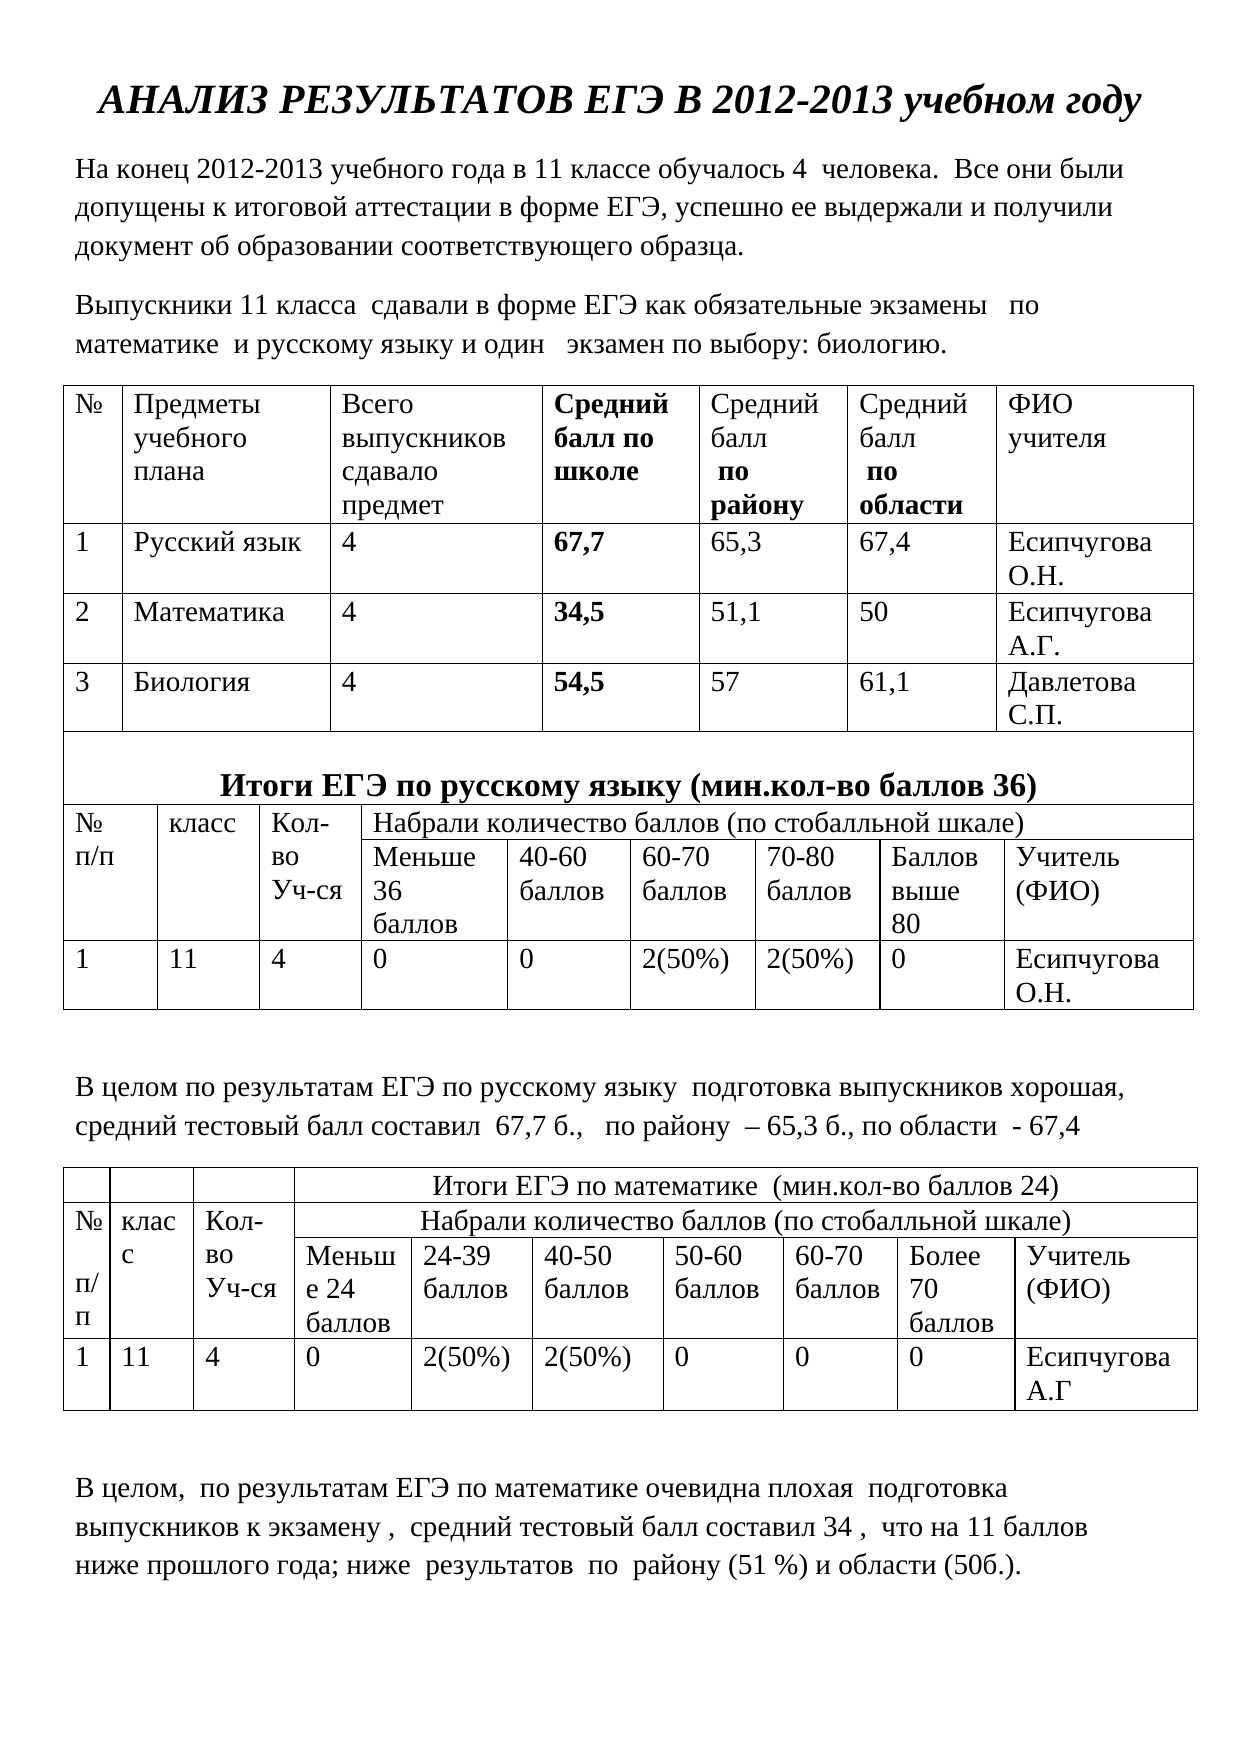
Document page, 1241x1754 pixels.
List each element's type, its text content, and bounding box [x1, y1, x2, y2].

table_cell Меньше 36 баллов [362, 840, 507, 940]
table_cell Набрали количество баллов (по стобалльной шкале) [295, 1203, 1197, 1237]
table_cell 4 [331, 594, 542, 663]
table_cell 67,7 [543, 524, 699, 593]
table_header Средний балл по школе [543, 386, 699, 523]
table_cell Учитель (ФИО) [1016, 1238, 1197, 1338]
table_cell Математика [123, 594, 330, 663]
table_header Средний балл по району [700, 386, 847, 523]
table_cell 4 [331, 524, 542, 593]
table_cell 34,5 [543, 594, 699, 663]
table_cell 0 [508, 941, 630, 1009]
table_cell Давлетова С.П. [997, 664, 1193, 731]
table_cell Русский язык [123, 524, 330, 593]
table_cell 67,4 [848, 524, 996, 593]
table_cell 3 [64, 664, 122, 731]
table_cell 24-39 баллов [412, 1238, 532, 1338]
text В целом, по результатам ЕГЭ по математике очевидна плохая подготовка выпускников к экзамену , средний тестовый балл составил 34 , что на 11 баллов ниже прошлого года; ниже результатов по району (51 %) и области (50б.). [75, 1470, 1165, 1581]
table_header [194, 1168, 294, 1202]
table_cell Более 70 баллов [898, 1238, 1014, 1338]
table_cell 2(50%) [533, 1339, 663, 1410]
table_cell 54,5 [543, 664, 699, 731]
table_cell 57 [700, 664, 847, 731]
table_cell 50 [848, 594, 996, 663]
table_cell класс [111, 1203, 193, 1338]
table_header Средний балл по области [848, 386, 996, 523]
table_cell Есипчугова А.Г. [997, 594, 1193, 663]
table_header Предметы учебного плана [123, 386, 330, 523]
text Выпускники 11 класса сдавали в форме ЕГЭ как обязательные экзамены по математике и русскому языку и один экзамен по выбору: биологию. [75, 287, 1165, 359]
table_cell 11 [111, 1339, 193, 1410]
table_cell 4 [331, 664, 542, 731]
table_cell 1 [64, 1339, 109, 1410]
table_cell № п/п [64, 805, 157, 940]
table_header ФИО учителя [997, 386, 1193, 523]
table_cell Кол-во Уч-ся [260, 805, 361, 940]
table_cell 0 [898, 1339, 1014, 1410]
table_cell № п/п [64, 1203, 109, 1338]
table_cell Меньше 24 баллов [295, 1238, 411, 1338]
table_header № [64, 386, 122, 523]
table_cell Итоги ЕГЭ по русскому языку (мин.кол-во баллов 36) [64, 732, 1193, 804]
table_cell Есипчугова О.Н. [1005, 941, 1193, 1009]
table_cell 0 [362, 941, 507, 1009]
table_header [111, 1168, 193, 1202]
table_cell 65,3 [700, 524, 847, 593]
table_cell 60-70 баллов [631, 840, 755, 940]
table_cell 60-70 баллов [784, 1238, 897, 1338]
table_cell класс [158, 805, 259, 940]
table_header Всего выпускников сдавало предмет [331, 386, 542, 523]
table_cell ЕсипчуговаА.Г [1016, 1339, 1197, 1410]
table_cell 1 [64, 524, 122, 593]
table_cell 50-60 баллов [664, 1238, 783, 1338]
table_cell Есипчугова О.Н. [997, 524, 1193, 593]
table_cell 70-80 баллов [756, 840, 879, 940]
table_cell 0 [664, 1339, 783, 1410]
table_cell 40-60 баллов [508, 840, 630, 940]
table_cell 61,1 [848, 664, 996, 731]
table_cell Кол-во Уч-ся [194, 1203, 294, 1338]
table_cell 2(50%) [756, 941, 879, 1009]
table_cell Набрали количество баллов (по стобалльной шкале) [362, 805, 1193, 838]
table_cell Учитель (ФИО) [1005, 840, 1193, 940]
table_cell 0 [295, 1339, 411, 1410]
table_cell 2(50%) [412, 1339, 532, 1410]
table_cell 11 [158, 941, 259, 1009]
table_cell 1 [64, 941, 157, 1009]
text На конец 2012-2013 учебного года в 11 классе обучалось 4 человека. Все они были допущены к итоговой аттестации в форме ЕГЭ, успешно ее выдержали и получили документ об образовании соответствующего образца. [75, 151, 1165, 262]
text АНАЛИЗ РЕЗУЛЬТАТОВ ЕГЭ В 2012-2013 учебном году [75, 75, 1165, 123]
table_cell 0 [784, 1339, 897, 1410]
table_header [64, 1168, 109, 1202]
table_cell 4 [260, 941, 361, 1009]
table_header Итоги ЕГЭ по математике (мин.кол-во баллов 24) [295, 1168, 1197, 1202]
table_cell 51,1 [700, 594, 847, 663]
table_cell 2(50%) [631, 941, 755, 1009]
table_cell 4 [194, 1339, 294, 1410]
table_cell 40-50 баллов [533, 1238, 663, 1338]
table_cell 0 [881, 941, 1004, 1009]
table_cell 2 [64, 594, 122, 663]
table_cell Биология [123, 664, 330, 731]
table_cell Баллов выше 80 [881, 840, 1004, 940]
text В целом по результатам ЕГЭ по русскому языку подготовка выпускников хорошая, средний тестовый балл составил 67,7 б., по району – 65,3 б., по области - 67,4 [75, 1069, 1165, 1141]
